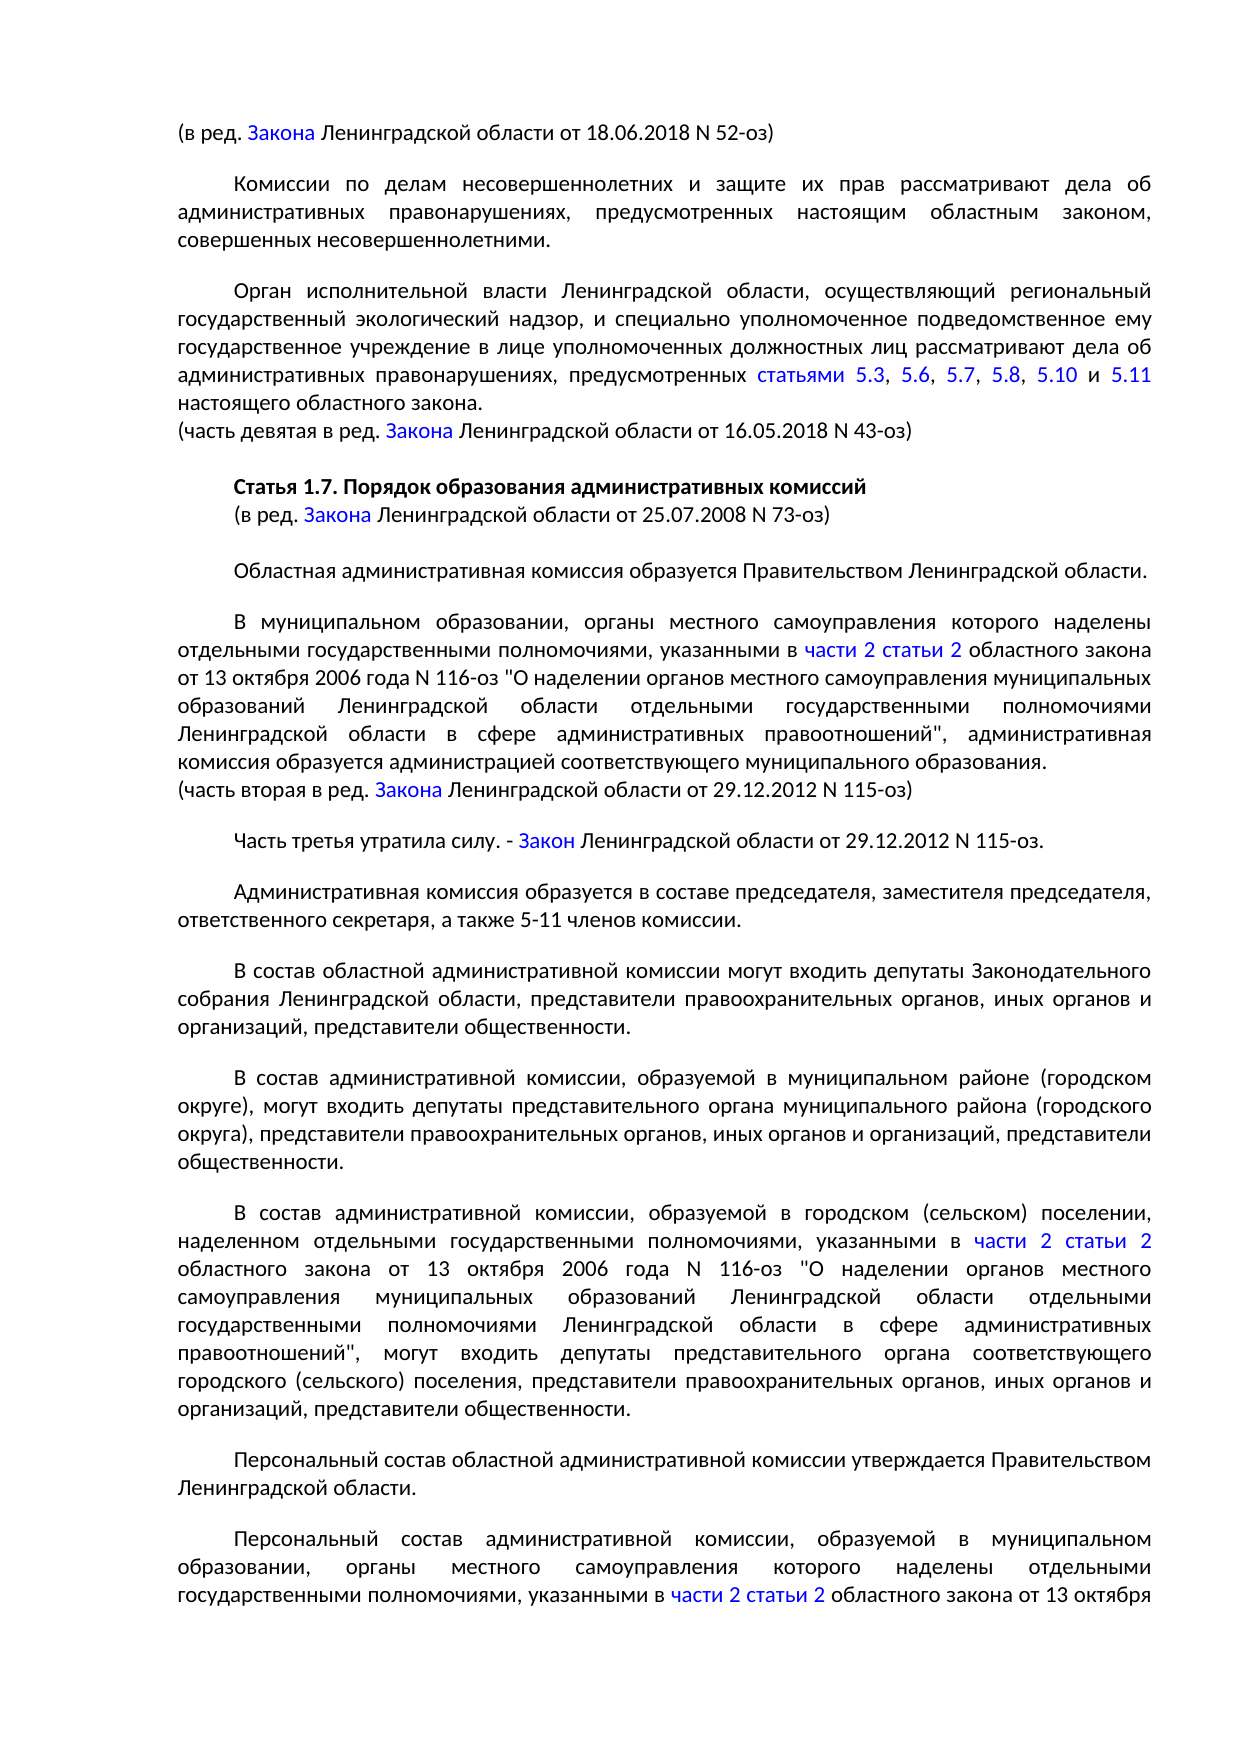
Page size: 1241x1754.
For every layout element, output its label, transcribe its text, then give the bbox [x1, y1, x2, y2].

text Часть третья утратила силу. - Закон Ленинградской области от 29.12.2012 N 115-оз. [177, 826, 1152, 854]
text Персональный состав областной административной комиссии утверждается Правительством Ленинградской области. [177, 1445, 1152, 1501]
text В состав областной административной комиссии могут входить депутаты Законодательного собрания Ленинградской области, представители правоохранительных органов, иных органов и организаций, представители общественности. [177, 956, 1152, 1040]
text В состав административной комиссии, образуемой в городском (сельском) поселении, наделенном отдельными государственными полномочиями, указанными в части 2 статьи 2 областного закона от 13 октября 2006 года N 116-оз "О наделении органов местного самоуправления муниципальных образований Ленинградской области отдельными государственными полномочиями Ленинградской области в сфере административных правоотношений", могут входить депутаты представительного органа соответствующего городского (сельского) поселения, представители правоохранительных органов, иных органов и организаций, представители общественности. [177, 1198, 1152, 1422]
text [177, 1524, 1152, 1608]
text Областная административная комиссия образуется Правительством Ленинградской области. [177, 556, 1152, 584]
text Орган исполнительной власти Ленинградской области, осуществляющий региональный государственный экологический надзор, и специально уполномоченное подведомственное ему государственное учреждение в лице уполномоченных должностных лиц рассматривают дела об административных правонарушениях, предусмотренных статьями 5.3, 5.6, 5.7, 5.8, 5.10 и 5.11 настоящего областного закона. [177, 276, 1152, 416]
text (часть девятая в ред. Закона Ленинградской области от 16.05.2018 N 43-оз) [177, 416, 1152, 444]
title Статья 1.7. Порядок образования административных комиссий [177, 472, 1152, 500]
text В муниципальном образовании, органы местного самоуправления которого наделены отдельными государственными полномочиями, указанными в части 2 статьи 2 областного закона от 13 октября 2006 года N 116-оз "О наделении органов местного самоуправления муниципальных образований Ленинградской области отдельными государственными полномочиями Ленинградской области в сфере административных правоотношений", административная комиссия образуется администрацией соответствующего муниципального образования. [177, 607, 1152, 775]
text (в ред. Закона Ленинградской области от 25.07.2008 N 73-оз) [177, 500, 1152, 528]
text (в ред. Закона Ленинградской области от 18.06.2018 N 52-оз) [177, 118, 1152, 146]
text Административная комиссия образуется в составе председателя, заместителя председателя, ответственного секретаря, а также 5-11 членов комиссии. [177, 877, 1152, 933]
text (часть вторая в ред. Закона Ленинградской области от 29.12.2012 N 115-оз) [177, 775, 1152, 803]
text Комиссии по делам несовершеннолетних и защите их прав рассматривают дела об административных правонарушениях, предусмотренных настоящим областным законом, совершенных несовершеннолетними. [177, 169, 1152, 253]
text В состав административной комиссии, образуемой в муниципальном районе (городском округе), могут входить депутаты представительного органа муниципального района (городского округа), представители правоохранительных органов, иных органов и организаций, представители общественности. [177, 1063, 1152, 1175]
